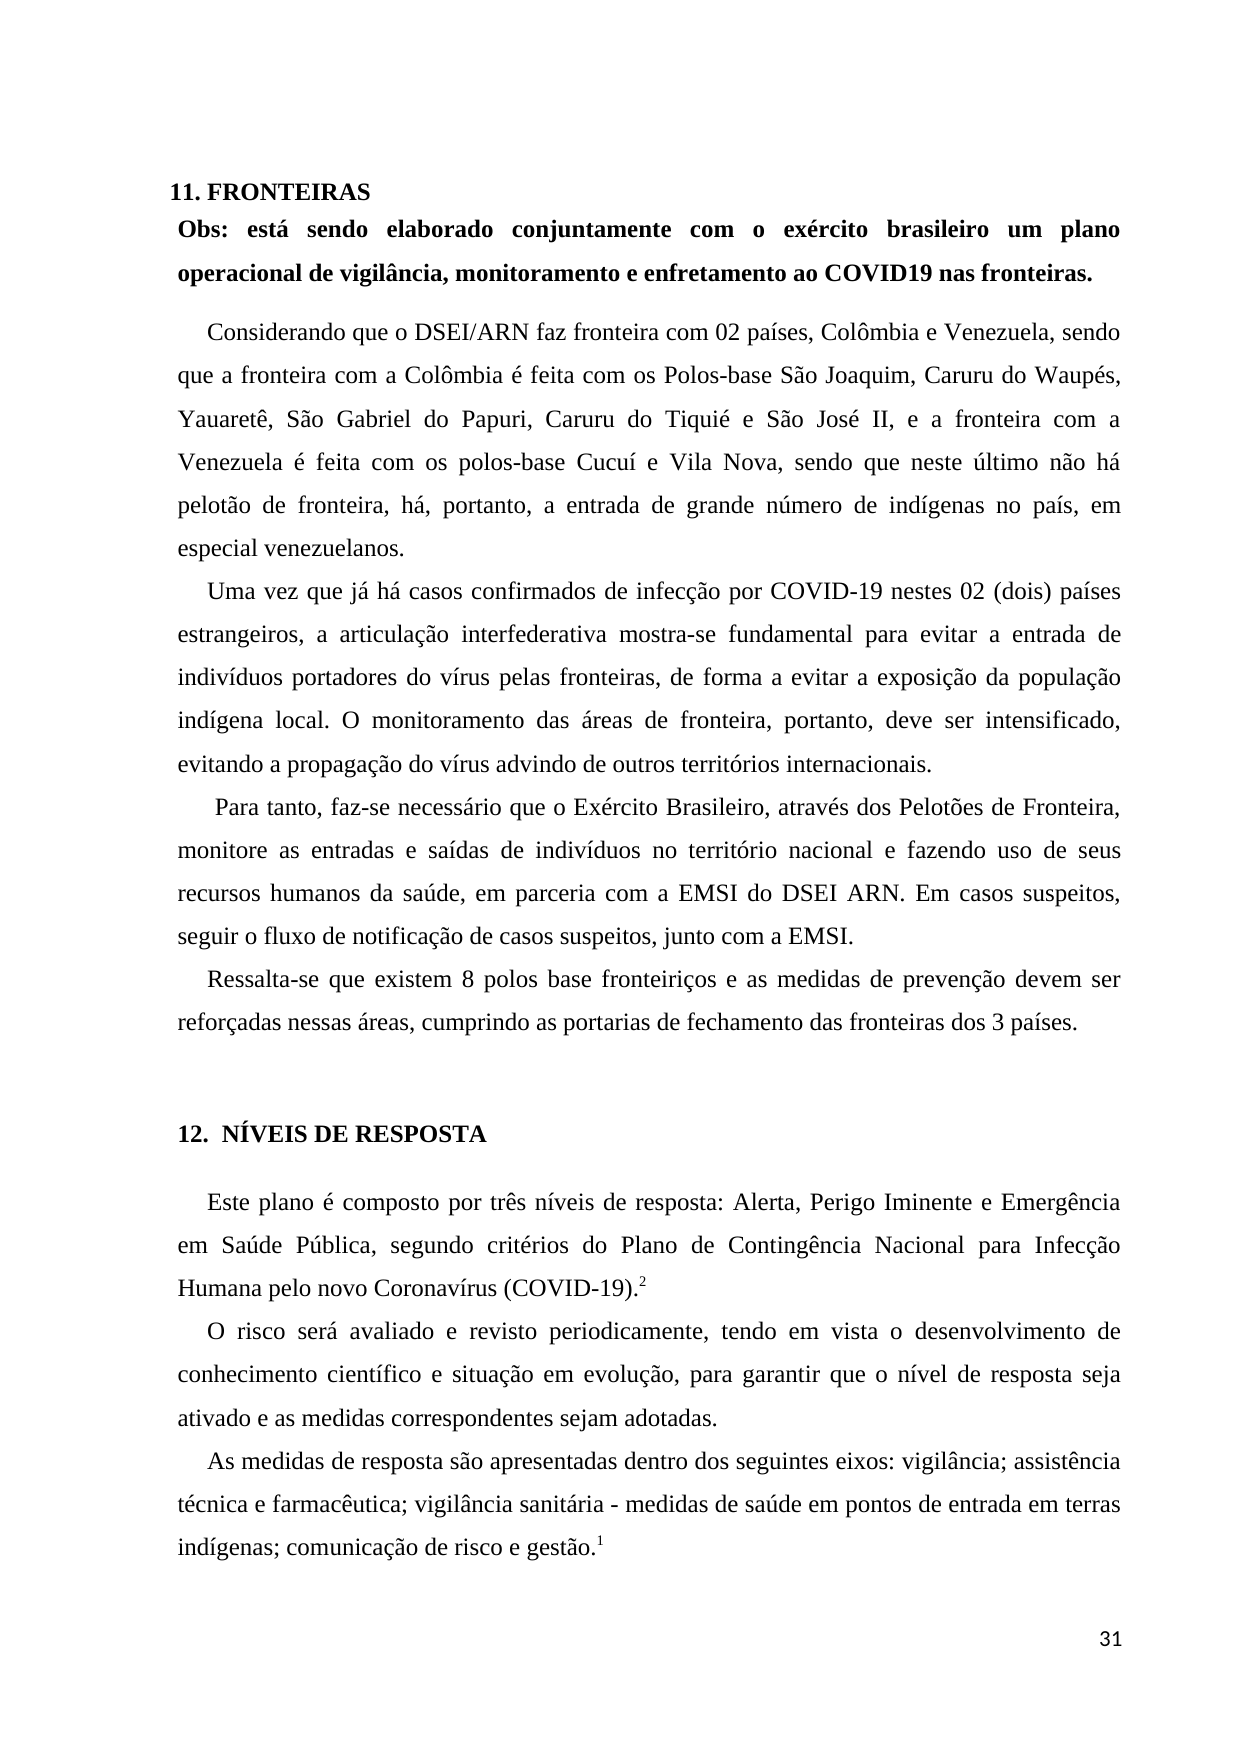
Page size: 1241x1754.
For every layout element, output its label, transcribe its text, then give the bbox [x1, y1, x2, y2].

text Considerando que o DSEI/ARN faz fronteira com 02 países, Colômbia e Venezuela, sendo que a fronteira com a Colômbia é feita com os Polos-base São Joaquim, Caruru do Waupés, Yauaretê, São Gabriel do Papuri, Caruru do Tiquié e São José II, e a fronteira com a Venezuela é feita com os polos-base Cucuí e Vila Nova, sendo que neste último não há pelotão de fronteira, há, portanto, a entrada de grande número de indígenas no país, em especial venezuelanos. [177, 317, 1122, 562]
text Ressalta-se que existem 8 polos base fronteiriços e as medidas de prevenção devem ser reforçadas nessas áreas, cumprindo as portarias de fechamento das fronteiras dos 3 países. [177, 964, 1122, 1036]
list O risco será avaliado e revisto periodicamente, tendo em vista o desenvolvimento de conhecimento científico e situação em evolução, para garantir que o nível de resposta seja ativado e as medidas correspondentes sejam adotadas. [177, 1316, 1122, 1431]
list Este plano é composto por três níveis de resposta: Alerta, Perigo Iminente e Emergência em Saúde Pública, segundo critérios do Plano de Contingência Nacional para Infecção Humana pelo novo Coronavírus (COVID-19).2 [177, 1187, 1122, 1302]
text Para tanto, faz-se necessário que o Exército Brasileiro, através dos Pelotões de Fronteira, monitore as entradas e saídas de indivíduos no território nacional e fazendo uso de seus recursos humanos da saúde, em parceria com a EMSI do DSEI ARN. Em casos suspeitos, seguir o fluxo de notificação de casos suspeitos, junto com a EMSI. [177, 792, 1122, 950]
subtitle NÍVEIS DE RESPOSTA [177, 1119, 1122, 1147]
text Uma vez que já há casos confirmados de infecção por COVID-19 nestes 02 (dois) países estrangeiros, a articulação interfederativa mostra-se fundamental para evitar a entrada de indivíduos portadores do vírus pelas fronteiras, de forma a evitar a exposição da população indígena local. O monitoramento das áreas de fronteira, portanto, deve ser intensificado, evitando a propagação do vírus advindo de outros territórios internacionais. [177, 576, 1122, 777]
subtitle FRONTEIRAS [169, 177, 1122, 206]
text Obs: está sendo elaborado conjuntamente com o exército brasileiro um plano operacional de vigilância, monitoramento e enfretamento ao COVID19 nas fronteiras. [177, 214, 1122, 286]
list As medidas de resposta são apresentadas dentro dos seguintes eixos: vigilância; assistência técnica e farmacêutica; vigilância sanitária - medidas de saúde em pontos de entrada em terras indígenas; comunicação de risco e gestão.1 [177, 1446, 1122, 1561]
